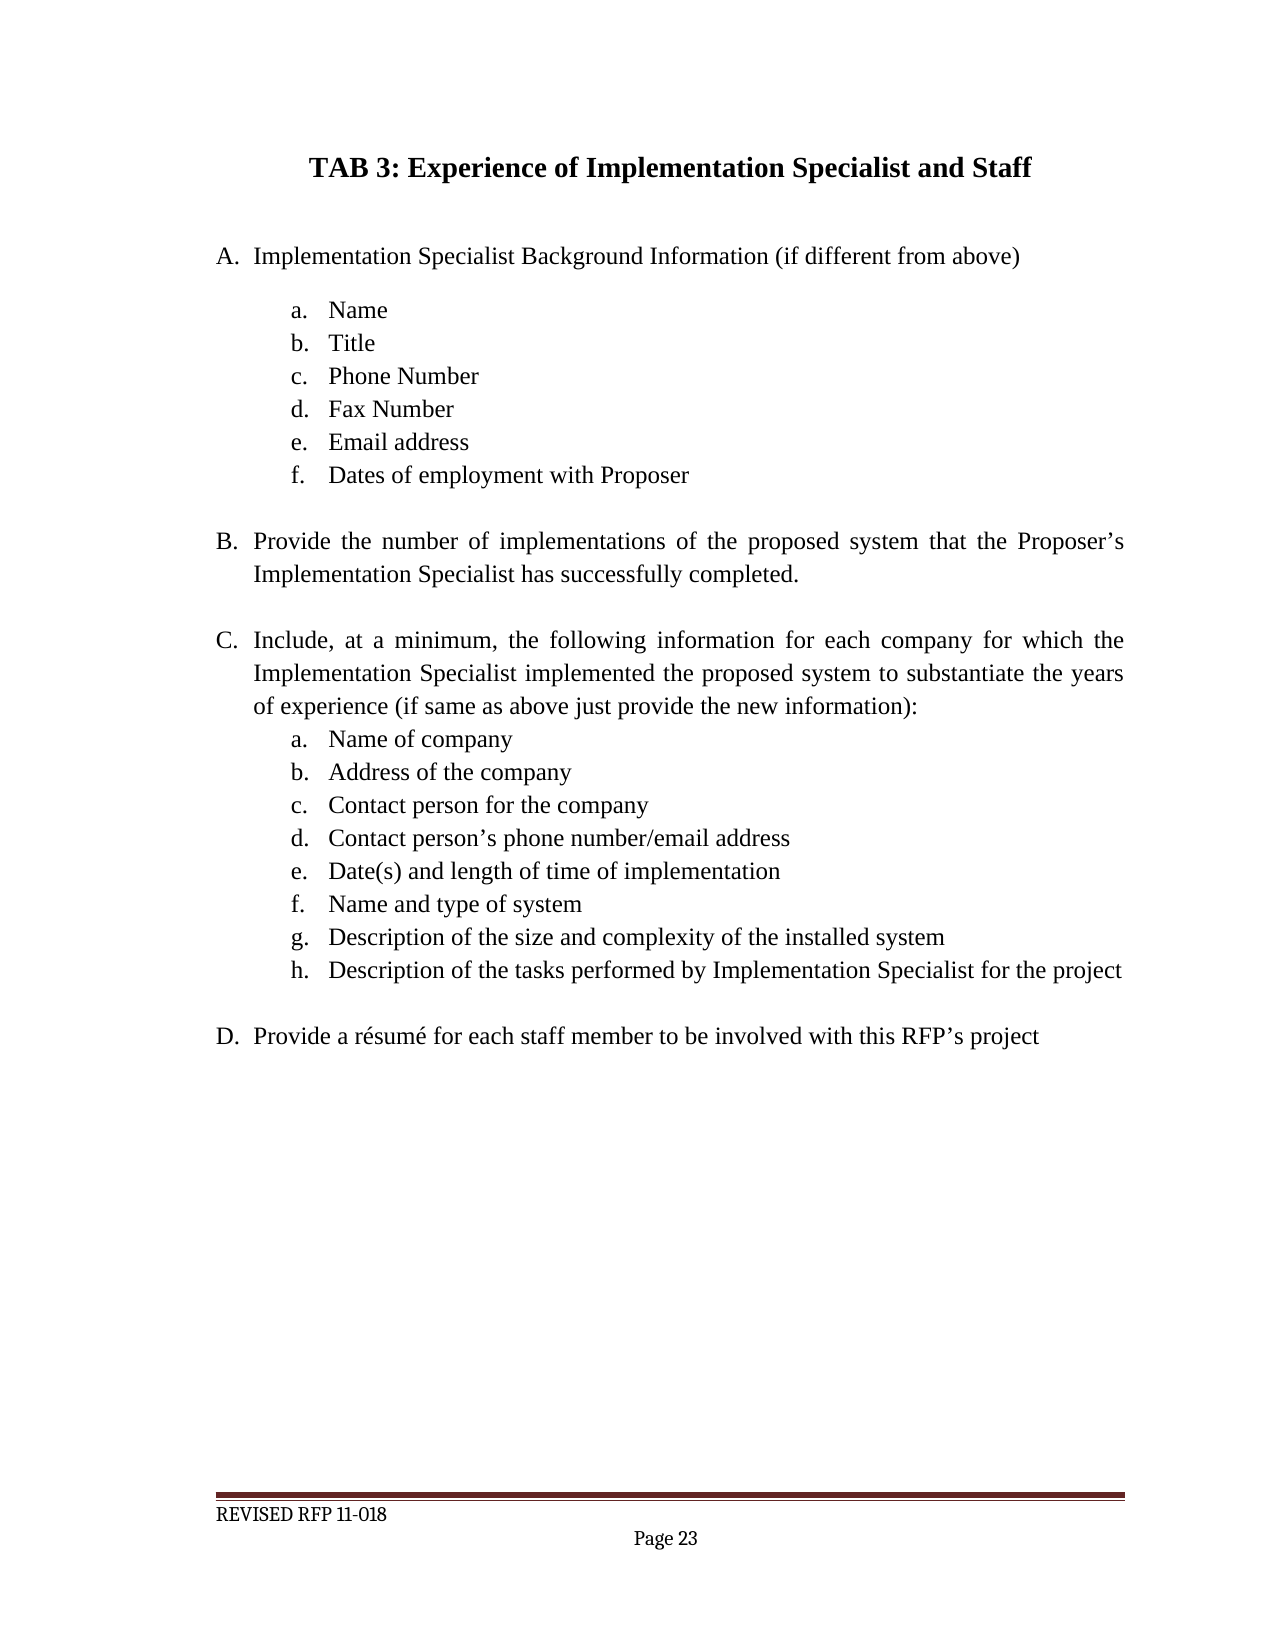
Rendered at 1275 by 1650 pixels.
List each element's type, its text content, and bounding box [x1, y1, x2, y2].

list Title [291, 328, 1125, 357]
list Contact person’s phone number/email address [291, 823, 1125, 852]
list Date(s) and length of time of implementation [291, 856, 1125, 885]
list Name of company [291, 724, 1125, 753]
list Contact person for the company [291, 790, 1125, 819]
list Include, at a minimum, the following information for each company for which the Implementation Specialist implemented the proposed system to substantiate the years of experience (if same as above just provide the new information): [216, 625, 1125, 720]
list Dates of employment with Proposer [291, 460, 1125, 489]
list Name [291, 295, 1125, 324]
list Implementation Specialist Background Information (if different from above) [216, 241, 1125, 270]
list Description of the size and complexity of the installed system [291, 922, 1125, 951]
text TAB 3: Experience of Implementation Specialist and Staff [216, 150, 1125, 183]
list Phone Number [291, 361, 1125, 390]
list Address of the company [291, 757, 1125, 786]
list Description of the tasks performed by Implementation Specialist for the project [291, 955, 1125, 984]
list Provide a résumé for each staff member to be involved with this RFP’s project [216, 1021, 1125, 1050]
list Provide the number of implementations of the proposed system that the Proposer’s Implementation Specialist has successfully completed. [216, 526, 1125, 588]
list Email address [291, 427, 1125, 456]
list Fax Number [291, 394, 1125, 423]
list Name and type of system [291, 889, 1125, 918]
